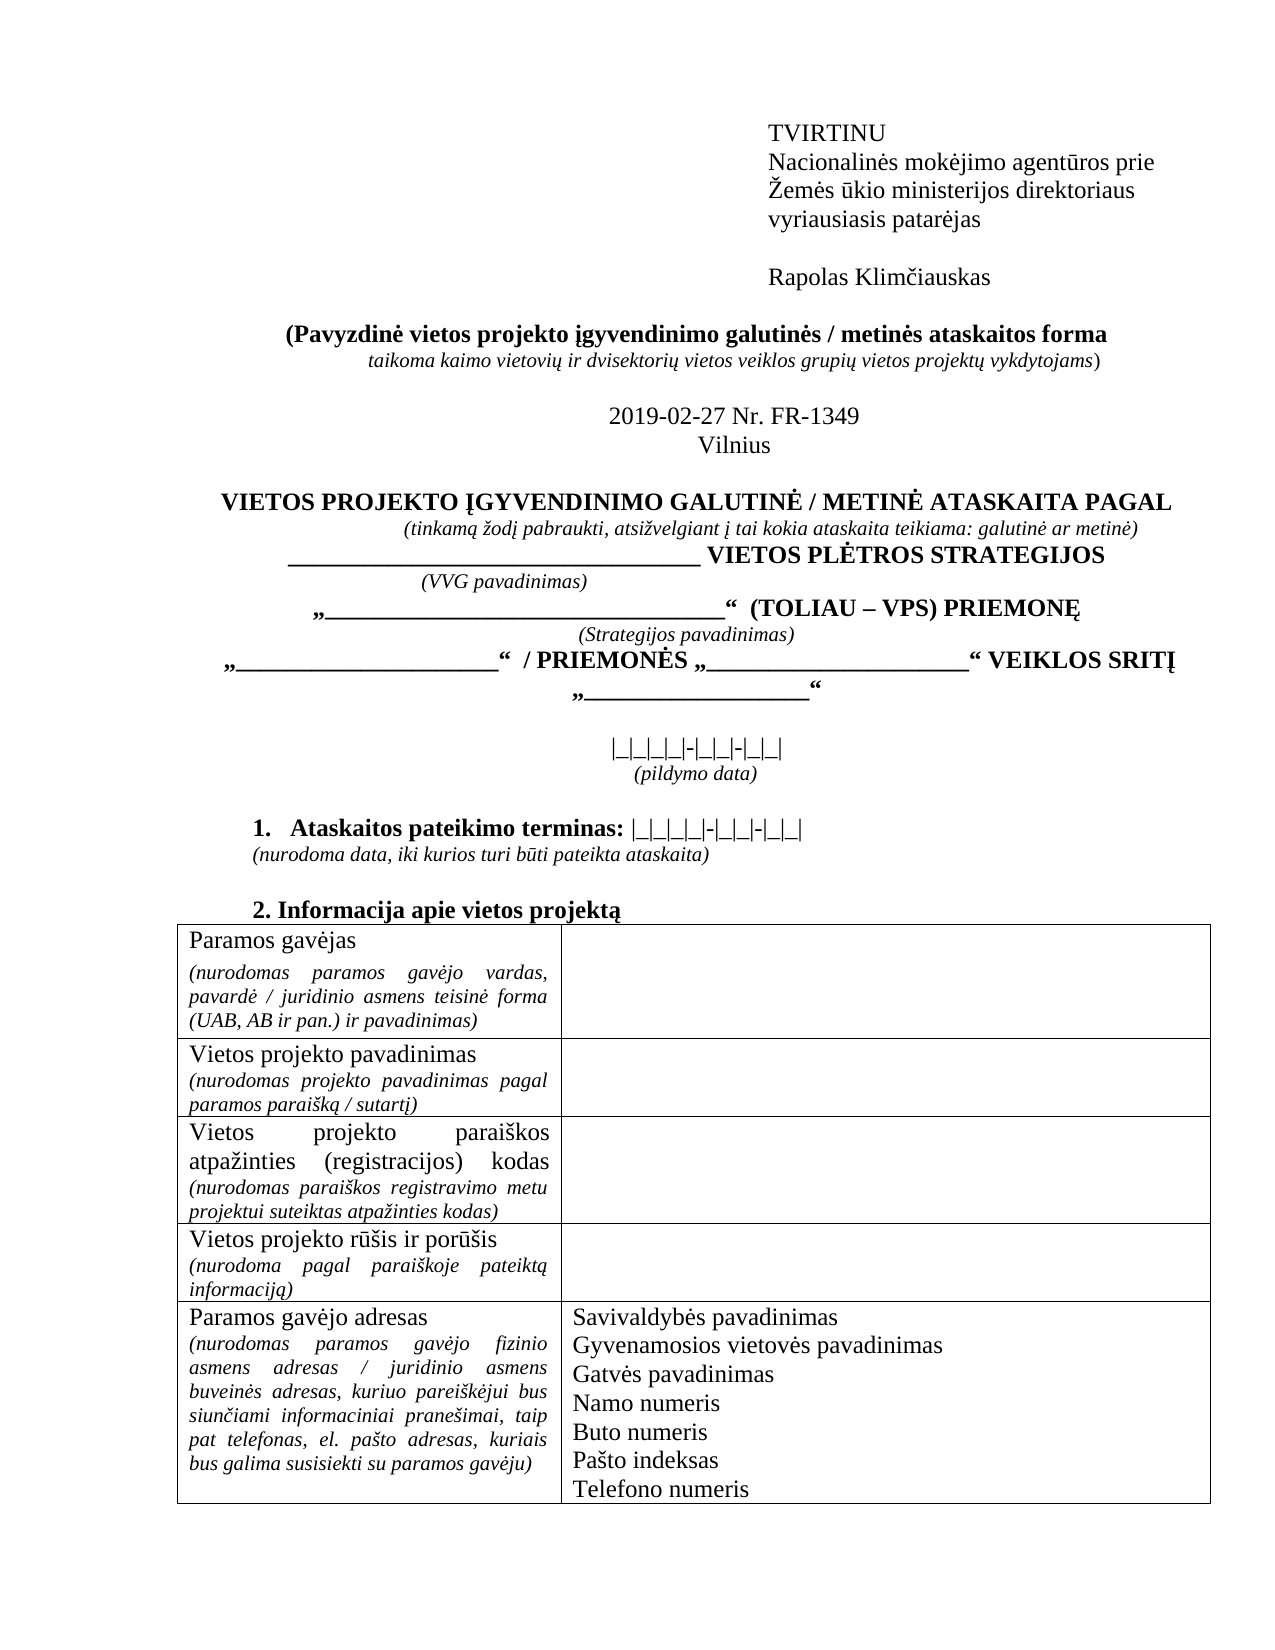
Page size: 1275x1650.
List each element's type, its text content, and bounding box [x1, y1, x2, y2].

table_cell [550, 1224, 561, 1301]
text |_|_|_|_|-|_|_|-|_|_| [177, 732, 1216, 761]
text TVIRTINU [768, 118, 1216, 147]
table_header Paramos gavėjas (nurodomas paramos gavėjo vardas, pavardė / juridinio asmens teisinė forma (UAB, AB ir pan.) ir pavadinimas) [178, 925, 561, 1038]
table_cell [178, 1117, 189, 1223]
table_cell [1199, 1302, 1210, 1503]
table_cell [562, 1224, 1210, 1301]
text (Strategijos pavadinimas) [177, 622, 1216, 646]
text (nurodoma data, iki kurios turi būti pateikta ataskaita) [252, 842, 1216, 866]
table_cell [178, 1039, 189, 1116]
text (VVG pavadinimas) [177, 569, 1216, 593]
text taikoma kaimo vietovių ir dvisektorių vietos veiklos grupių vietos projektų vykdytojams) [177, 348, 1216, 372]
text 2019-02-27 Nr. FR-1349 [177, 401, 1216, 430]
text VIETOS PROJEKTO ĮGYVENDINIMO GALUTINĖ / METINĖ ATASKAITA PAGAL [177, 487, 1216, 516]
table_header [562, 925, 1210, 1038]
text _________________________________ VIETOS PLĖTROS STRATEGIJOS [177, 540, 1216, 569]
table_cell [178, 1302, 561, 1503]
table_cell [562, 1039, 1210, 1116]
text (pildymo data) [177, 761, 1216, 785]
text Vilnius [177, 430, 1216, 458]
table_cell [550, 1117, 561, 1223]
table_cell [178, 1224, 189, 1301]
text Rapolas Klimčiauskas [768, 262, 1216, 291]
table_cell [562, 1117, 1210, 1223]
list Ataskaitos pateikimo terminas: |_|_|_|_|-|_|_|-|_|_| [252, 813, 1216, 842]
text 2. Informacija apie vietos projektą [177, 895, 1216, 924]
text „_____________________“ / PRIEMONĖS „_____________________“ VEIKLOS SRITĮ „__________________“ [177, 646, 1216, 703]
text „________________________________“ (TOLIAU – VPS) PRIEMONĘ [177, 593, 1216, 622]
text (Pavyzdinė vietos projekto įgyvendinimo galutinės / metinės ataskaitos forma [177, 319, 1216, 348]
text vyriausiasis patarėjas [768, 204, 1216, 233]
text Nacionalinės mokėjimo agentūros prie Žemės ūkio ministerijos direktoriaus [768, 147, 1216, 204]
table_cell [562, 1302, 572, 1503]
text (tinkamą žodį pabraukti, atsižvelgiant į tai kokia ataskaita teikiama: galutinė ar metinė) [177, 516, 1216, 540]
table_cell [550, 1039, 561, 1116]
